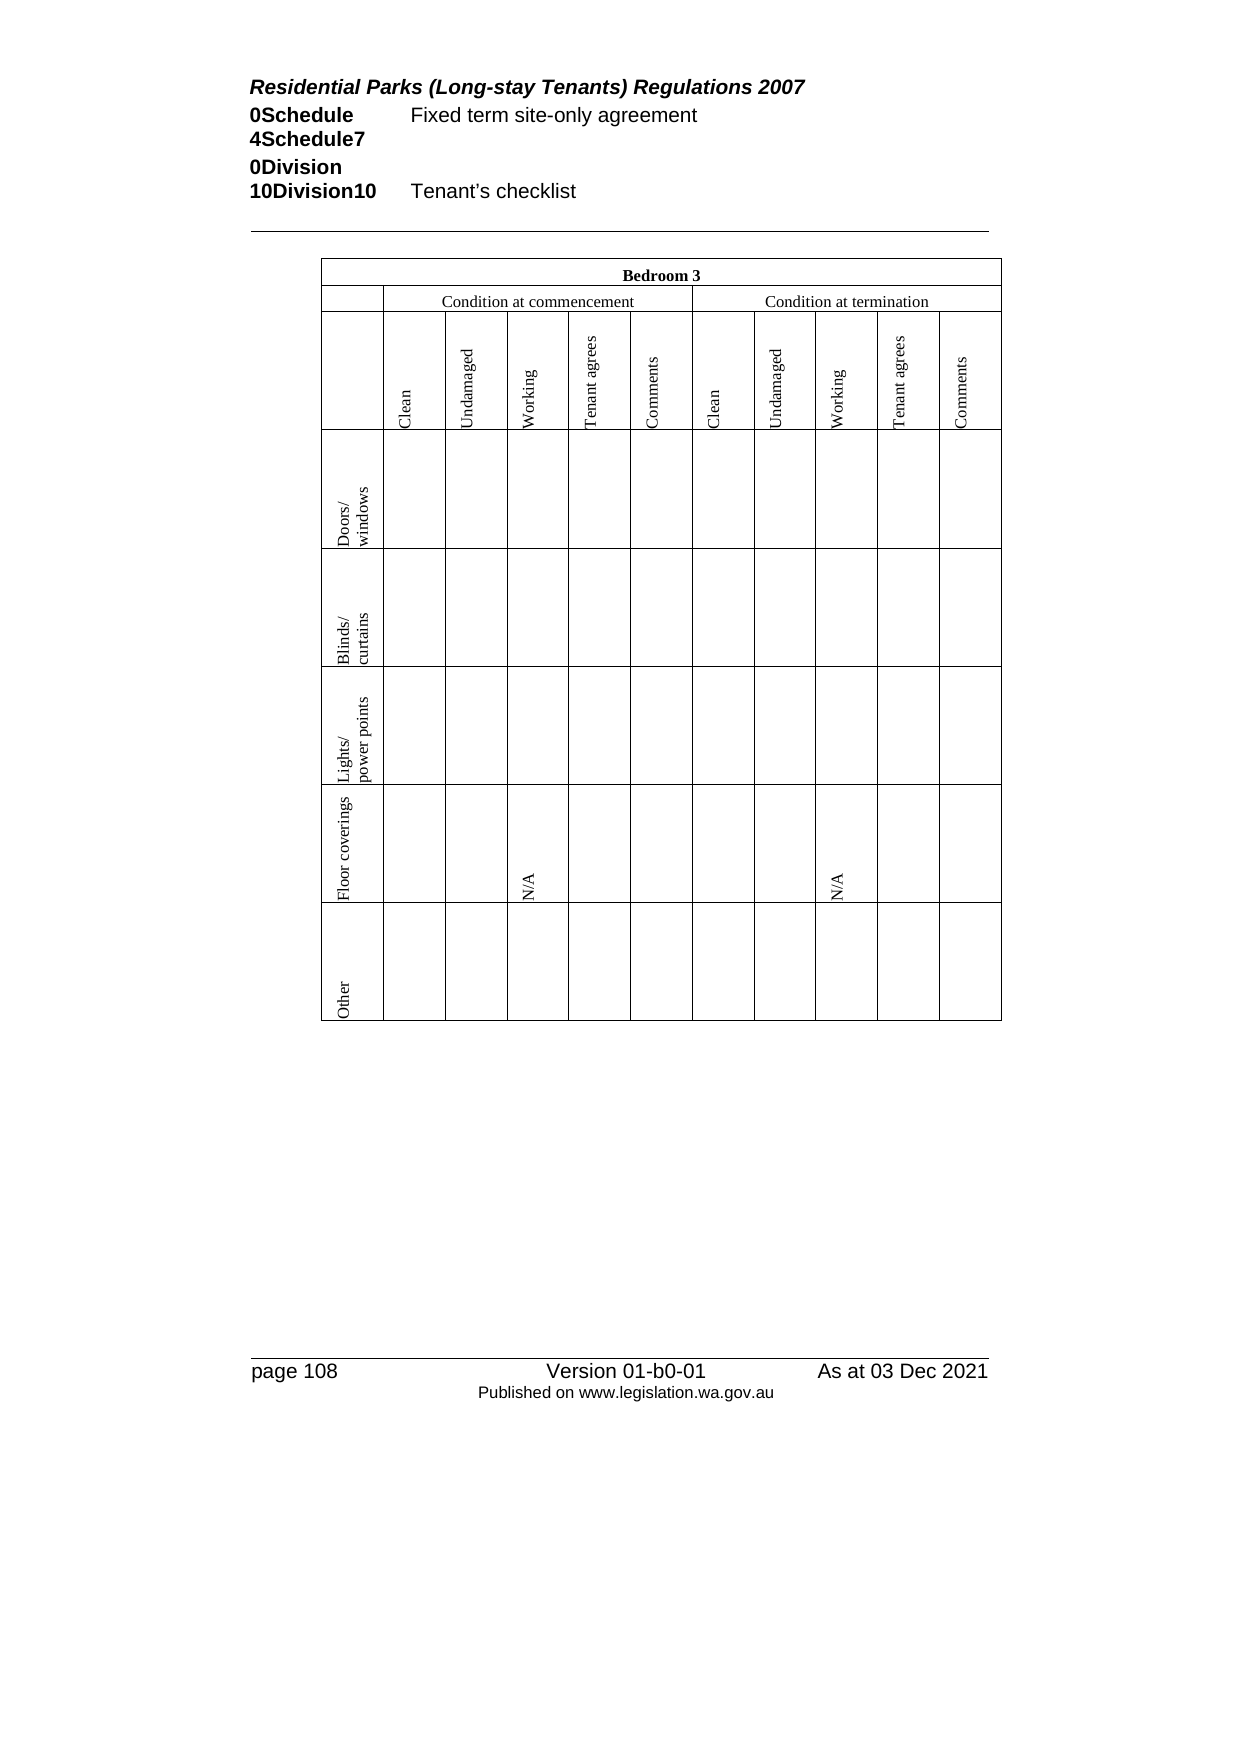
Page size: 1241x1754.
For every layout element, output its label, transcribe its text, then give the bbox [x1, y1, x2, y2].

table_cell [816, 667, 877, 784]
table_cell [322, 286, 383, 311]
table_cell Doors/ windows screens [322, 430, 383, 547]
table_cell [631, 430, 692, 547]
table_cell [940, 785, 1001, 902]
table_cell Working [508, 312, 568, 429]
table_cell [508, 903, 568, 1020]
table_cell [446, 430, 507, 547]
table_cell Clean [384, 312, 445, 429]
table_cell [446, 903, 507, 1020]
table_cell N/A [508, 785, 568, 902]
table_cell [755, 549, 815, 666]
table_cell [322, 312, 383, 429]
table_cell Comments [940, 312, 1001, 429]
table_cell Lights/ power points fittings [322, 667, 383, 784]
table_cell [940, 667, 1001, 784]
table_cell [508, 667, 568, 784]
table_cell [878, 785, 939, 902]
table_cell [384, 785, 445, 902]
table_cell Floor coverings [322, 785, 383, 902]
table_cell [878, 549, 939, 666]
table_cell [446, 549, 507, 666]
table_cell Other [322, 903, 383, 1020]
table_cell [693, 667, 754, 784]
table_cell [569, 903, 630, 1020]
table_cell N/A [816, 785, 877, 902]
table_cell [508, 430, 568, 547]
table_cell [508, 549, 568, 666]
table_cell [755, 667, 815, 784]
table_cell [816, 430, 877, 547]
table_cell [755, 785, 815, 902]
table_cell [631, 667, 692, 784]
table_cell [569, 430, 630, 547]
table_cell [384, 430, 445, 547]
table_cell [569, 785, 630, 902]
table_cell [384, 903, 445, 1020]
table_cell Clean [693, 312, 754, 429]
table_cell [446, 667, 507, 784]
table_cell [940, 430, 1001, 547]
table_cell [755, 903, 815, 1020]
table_cell Tenant agrees [569, 312, 630, 429]
table_cell [631, 903, 692, 1020]
table_cell [693, 430, 754, 547]
table_cell Condition at termination [693, 286, 1001, 311]
table_cell [755, 430, 815, 547]
table_cell [940, 903, 1001, 1020]
table_cell [878, 667, 939, 784]
table_cell [693, 785, 754, 902]
table_cell [878, 903, 939, 1020]
table_cell Working [816, 312, 877, 429]
table_cell [569, 667, 630, 784]
table_cell [384, 667, 445, 784]
table_header Bedroom 3 [322, 259, 1001, 285]
table_cell Comments [631, 312, 692, 429]
table_cell [569, 549, 630, 666]
table_cell Condition at commencement [384, 286, 692, 311]
table_cell [631, 785, 692, 902]
table_cell [816, 903, 877, 1020]
table_cell [693, 903, 754, 1020]
table_cell Undamaged [755, 312, 815, 429]
table_cell [384, 549, 445, 666]
table_cell [631, 549, 692, 666]
table_cell [693, 549, 754, 666]
table_cell [816, 549, 877, 666]
table_cell Undamaged [446, 312, 507, 429]
table_cell [878, 430, 939, 547]
table_cell [940, 549, 1001, 666]
table_cell [446, 785, 507, 902]
table_cell Blinds/ curtains [322, 549, 383, 666]
table_cell Tenant agrees [878, 312, 939, 429]
